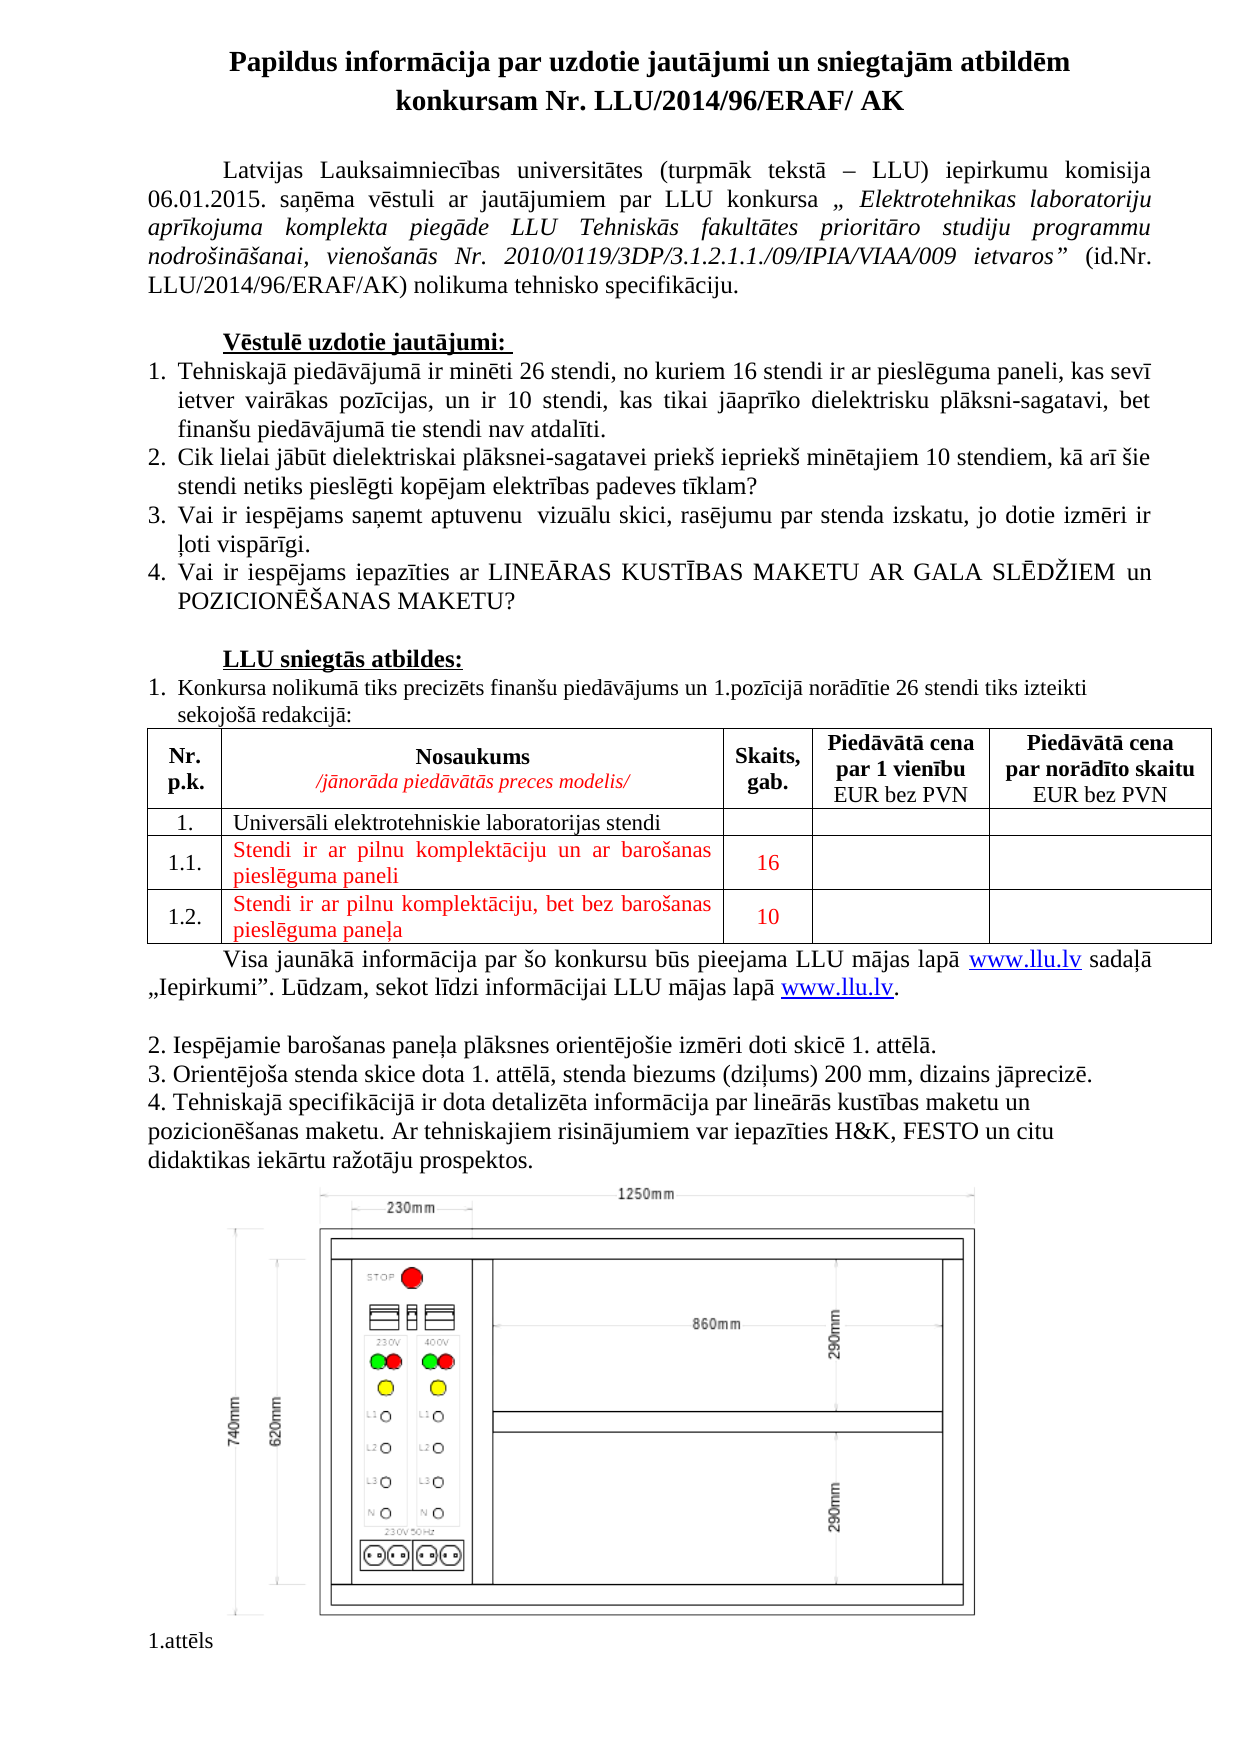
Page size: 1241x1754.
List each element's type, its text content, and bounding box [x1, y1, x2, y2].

table_cell [813, 890, 989, 943]
table_cell [813, 809, 989, 835]
table_cell 1.1. [148, 836, 221, 889]
text konkursam Nr. LLU/2014/96/ERAF/ AK [148, 83, 1152, 116]
table_cell [990, 809, 1211, 835]
text 2. Iespējamie barošanas paneļa plāksnes orientējošie izmēri doti skicē 1. attēlā. [148, 1030, 1152, 1059]
list Cik lielai jābūt dielektriskai plāksnei-sagatavei priekš iepriekš minētajiem 10 stendiem, kā arī šie stendi netiks pieslēgti kopējam elektrības padeves tīklam? [148, 442, 1152, 500]
table_cell 10 [724, 890, 812, 943]
text LLU sniegtās atbildes: [148, 644, 1152, 672]
table_header Piedāvātā cena par norādīto skaitu EUR bez PVN [990, 729, 1211, 808]
text 3. Orientējoša stenda skice dota 1. attēlā, stenda biezums (dziļums) 200 mm, dizains jāprecizē. [148, 1059, 1152, 1087]
text 4. Tehniskajā specifikācijā ir dota detalizēta informācija par lineārās kustības maketu un pozicionēšanas maketu. Ar tehniskajiem risinājumiem var iepazīties H&K, FESTO un citu didaktikas iekārtu ražotāju prospektos. [148, 1087, 1152, 1174]
text Visa jaunākā informācija par šo konkursu būs pieejama LLU mājas lapā www.llu.lv sadaļā „Iepirkumi”. Lūdzam, sekot līdzi informācijai LLU mājas lapā www.llu.lv. [148, 944, 1152, 1001]
table_header Piedāvātā cena par 1 vienību EUR bez PVN [813, 729, 989, 808]
table_cell Universāli elektrotehniskie laboratorijas stendi [222, 809, 723, 835]
table_cell 1. [148, 809, 221, 835]
text 1.attēls [148, 1174, 1152, 1654]
list Tehniskajā piedāvājumā ir minēti 26 stendi, no kuriem 16 stendi ir ar pieslēguma paneli, kas sevī ietver vairākas pozīcijas, un ir 10 stendi, kas tikai jāaprīko dielektrisku plāksni-sagatavi, bet finanšu piedāvājumā tie stendi nav atdalīti. [148, 356, 1152, 442]
table_header Skaits, gab. [724, 729, 812, 808]
table_cell [990, 890, 1211, 943]
table_header Nr. p.k. [148, 729, 221, 808]
table_cell [724, 809, 812, 835]
list Vai ir iespējams iepazīties ar LINEĀRAS KUSTĪBAS MAKETU AR GALA SLĒDŽIEM un POZICIONĒŠANAS MAKETU? [148, 557, 1152, 615]
text Vēstulē uzdotie jautājumi: [148, 327, 1152, 356]
table_header Nosaukums /jānorāda piedāvātās preces modelis/ [222, 729, 723, 808]
table_cell Stendi ir ar pilnu komplektāciju un ar barošanas pieslēguma paneli [222, 836, 723, 889]
table_cell [813, 836, 989, 889]
table_cell [990, 836, 1211, 889]
text Latvijas Lauksaimniecības universitātes (turpmāk tekstā – LLU) iepirkumu komisija 06.01.2015. saņēma vēstuli ar jautājumiem par LLU konkursa „ Elektrotehnikas laboratoriju aprīkojuma komplekta piegāde LLU Tehniskās fakultātes prioritāro studiju programmu nodrošināšanai, vienošanās Nr. 2010/0119/3DP/3.1.2.1.1./09/IPIA/VIAA/009 ietvaros” (id.Nr. LLU/2014/96/ERAF/AK) nolikuma tehnisko specifikāciju. [148, 155, 1152, 299]
table_cell Stendi ir ar pilnu komplektāciju, bet bez barošanas pieslēguma paneļa [222, 890, 723, 943]
list Vai ir iespējams saņemt aptuvenu vizuālu skici, rasējumu par stenda izskatu, jo dotie izmēri ir ļoti vispārīgi. [148, 500, 1152, 557]
text Papildus informācija par uzdotie jautājumi un sniegtajām atbildēm [148, 44, 1152, 78]
table_cell 16 [724, 836, 812, 889]
list Konkursa nolikumā tiks precizēts finanšu piedāvājums un 1.pozīcijā norādītie 26 stendi tiks izteikti sekojošā redakcijā: [148, 672, 1152, 728]
table_cell 1.2. [148, 890, 221, 943]
